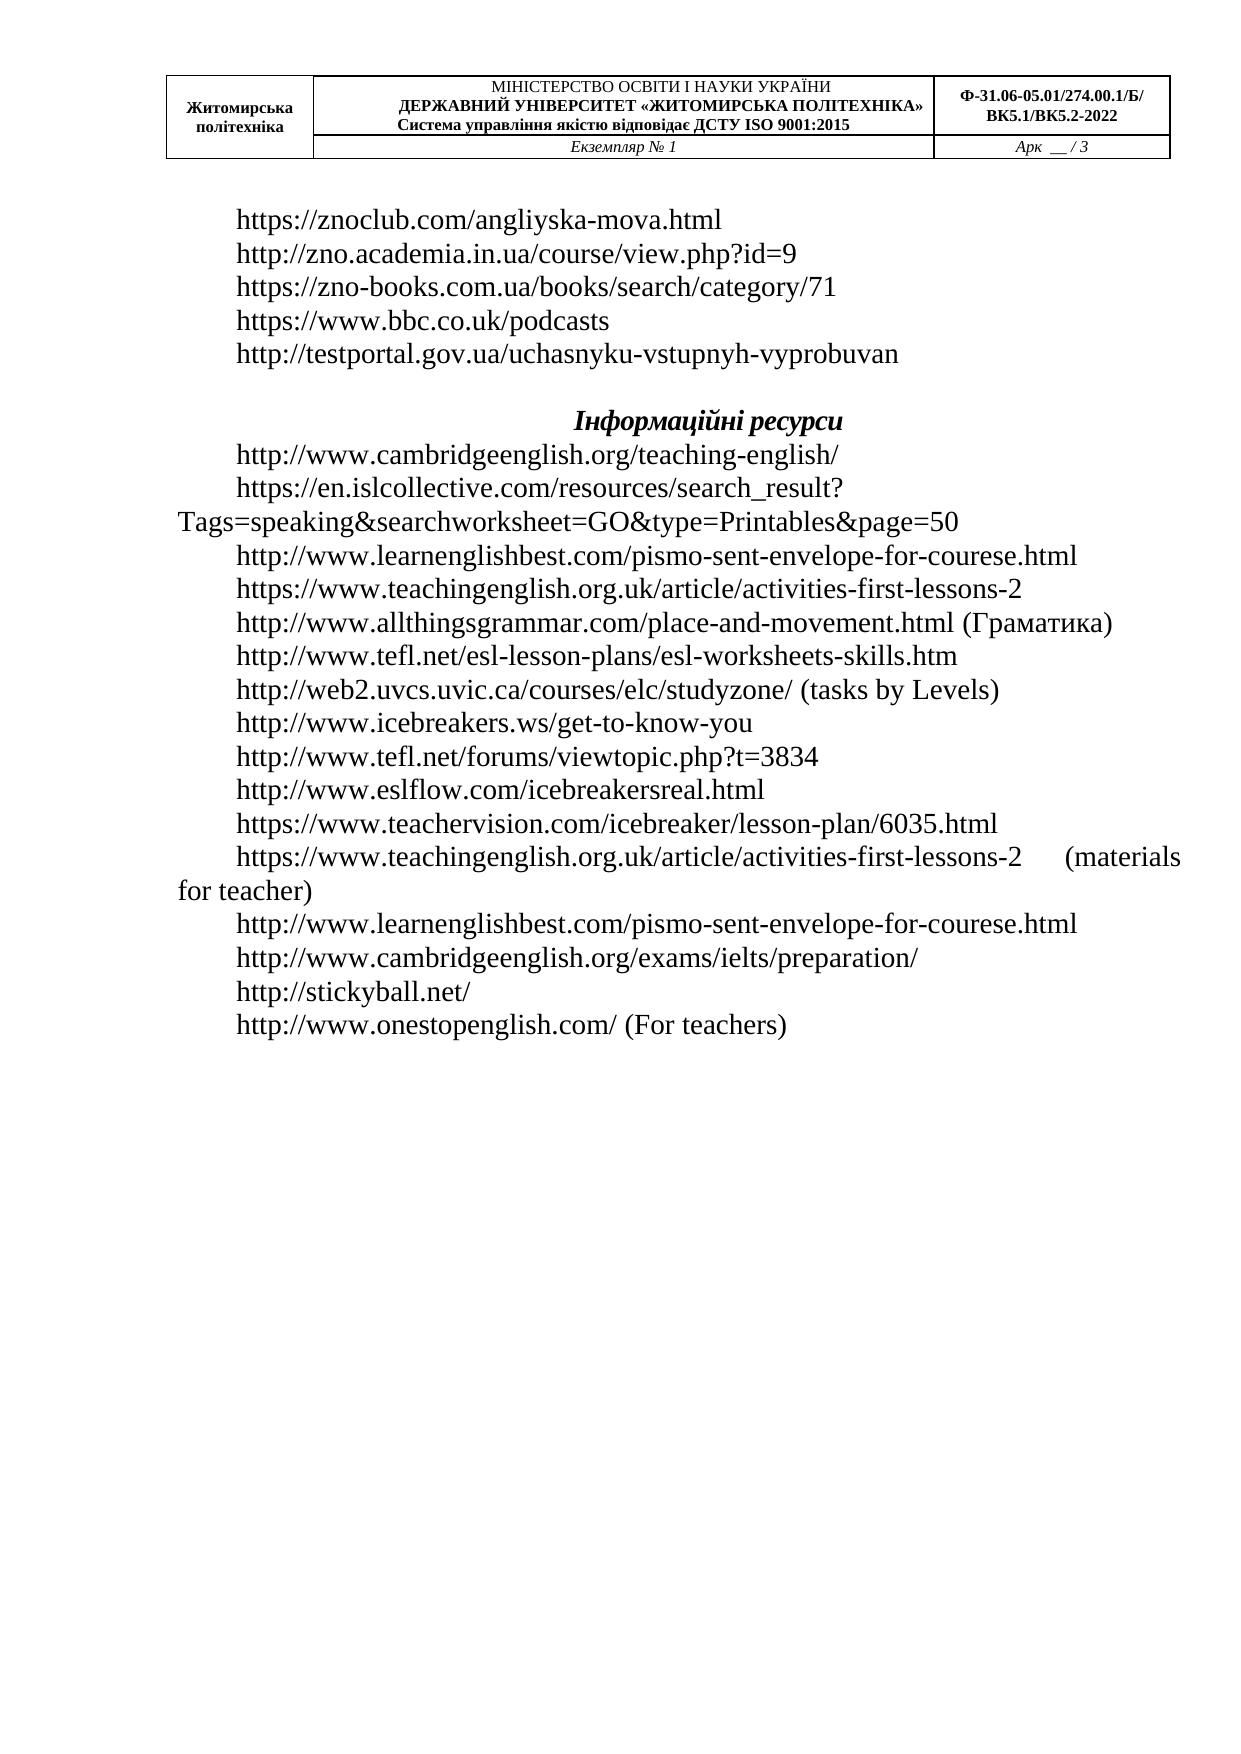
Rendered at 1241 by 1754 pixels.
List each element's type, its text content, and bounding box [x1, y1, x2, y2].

text http://www.learnenglishbest.com/pismo-sent-envelope-for-courese.html [177, 538, 1181, 571]
text http://www.eslflow.com/icebreakersreal.html [177, 772, 1181, 806]
text https://en.islcollective.com/resources/search_result?Tags=speaking&searchworksheet=GO&type=Printables&page=50 [177, 471, 1181, 538]
text https://www.teachervision.com/icebreaker/lesson-plan/6035.html [177, 806, 1181, 839]
text https://www.teachingenglish.org.uk/article/activities-first-lessons-2 [177, 571, 1181, 605]
text http://www.onestopenglish.com/ (For teachers) [177, 1007, 1181, 1041]
text http://www.cambridgeenglish.org/exams/ielts/preparation/ [177, 940, 1181, 974]
text http://web2.uvcs.uvic.ca/courses/elc/studyzone/ (tasks by Levels) [177, 672, 1181, 705]
text http://zno.academia.in.ua/course/view.php?id=9 [177, 236, 1181, 269]
text http://www.cambridgeenglish.org/teaching-english/ [177, 437, 1181, 471]
text http://www.tefl.net/esl-lesson-plans/esl-worksheets-skills.htm [177, 638, 1181, 672]
text https://znoclub.com/angliyska-mova.html [215, 202, 1181, 236]
text https://zno-books.com.ua/books/search/category/71 [177, 269, 1181, 303]
text http://www.tefl.net/forums/viewtopic.php?t=3834 [177, 739, 1181, 772]
text Інформаційні ресурси [177, 403, 1181, 437]
text http://www.icebreakers.ws/get-to-know-you [177, 705, 1181, 739]
text http://stickyball.net/ [177, 974, 1181, 1007]
text https://www.teachingenglish.org.uk/article/activities-first-lessons-2 (materials for teacher) [177, 839, 1181, 907]
text https://www.bbc.co.uk/podcasts [177, 303, 1181, 336]
text http://www.learnenglishbest.com/pismo-sent-envelope-for-courese.html [177, 907, 1181, 940]
text http://testportal.gov.ua/uchasnyku-vstupnyh-vyprobuvan [177, 336, 1181, 370]
text http://www.allthingsgrammar.com/place-and-movement.html (Граматика) [177, 605, 1181, 638]
